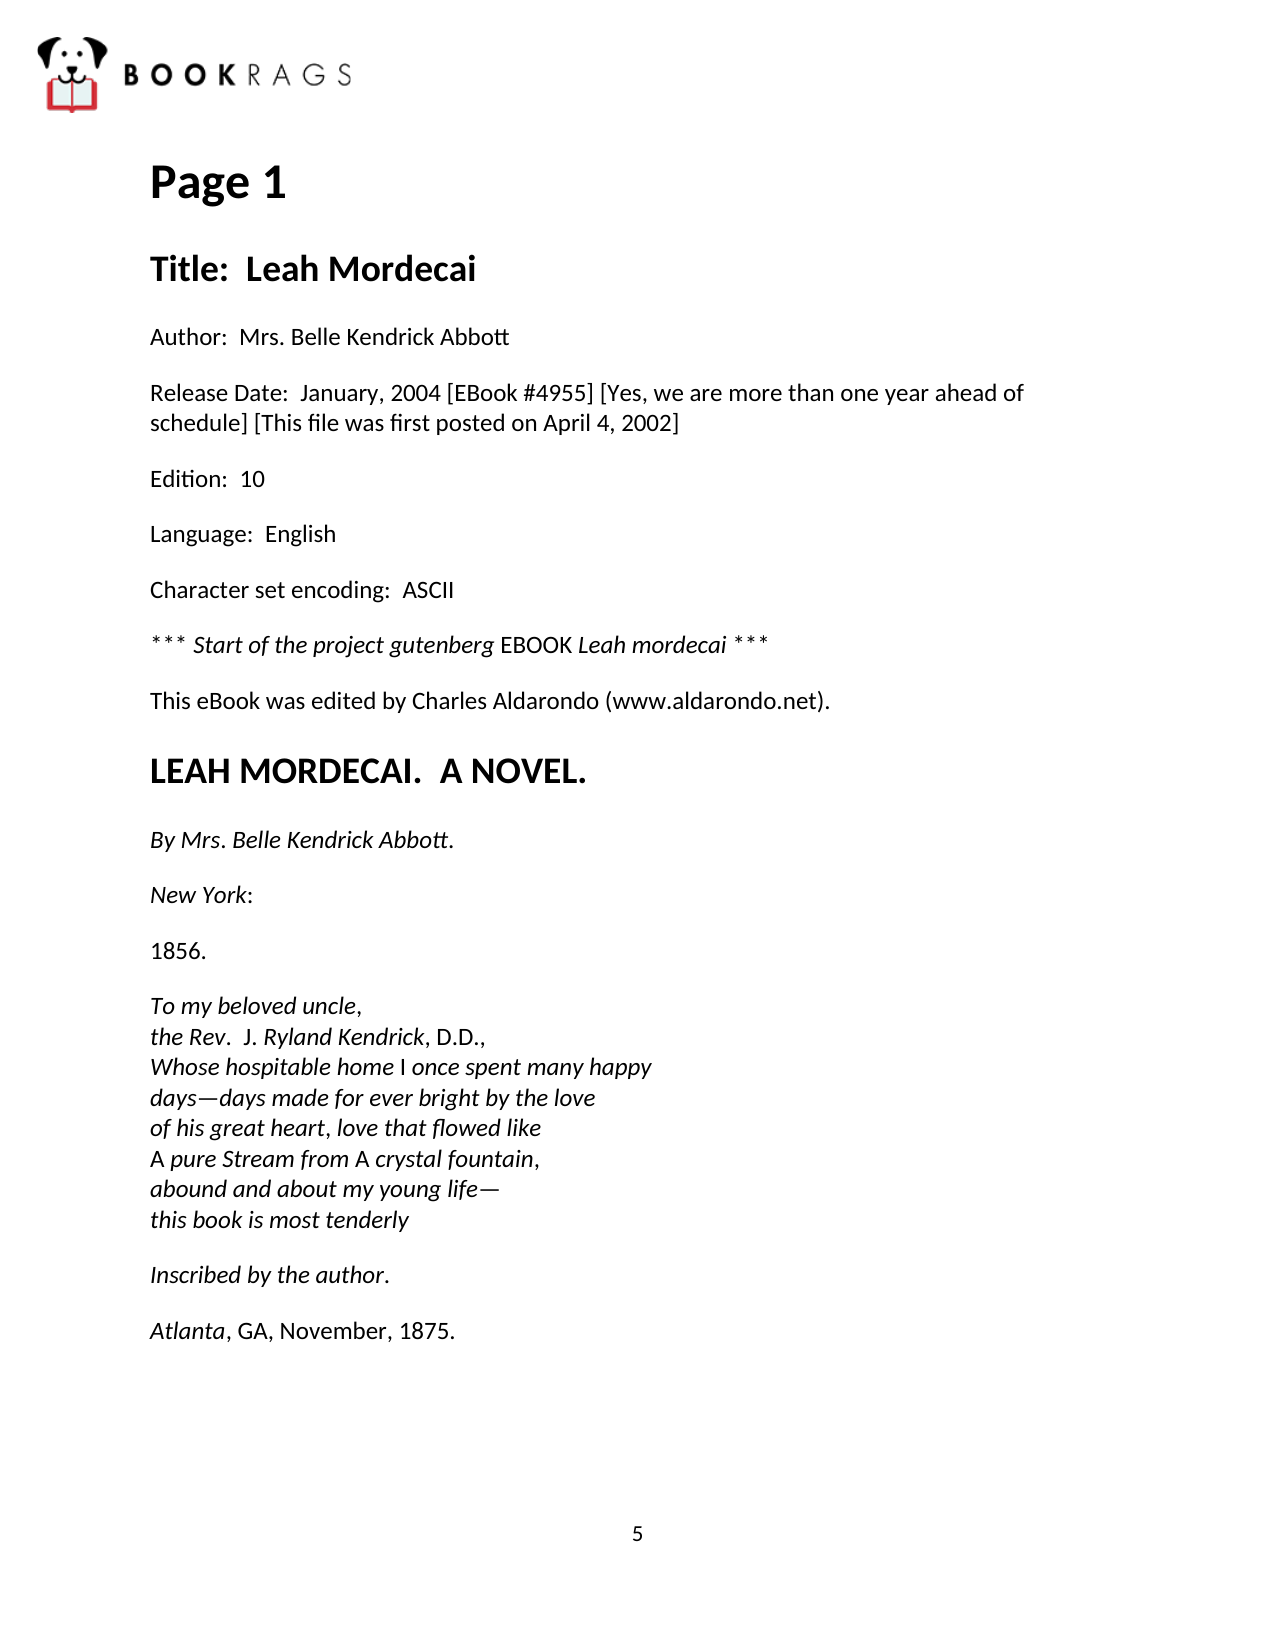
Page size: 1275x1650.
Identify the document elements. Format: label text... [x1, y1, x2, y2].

text To my beloved uncle, the Rev. J. Ryland Kendrick, D.D., Whose hospitable home I once spent many happy days—­days made for ever bright by the love of his great heart, love that flowed like A pure Stream from A crystal fountain, abound and about my young life—­ this book is most tenderly [150, 990, 1125, 1234]
text Character set encoding: ASCII [150, 574, 1125, 605]
text Title: Leah Mordecai [150, 244, 1125, 290]
text Language: English [150, 519, 1125, 549]
text New York: [150, 879, 1125, 910]
text Author: Mrs. Belle Kendrick Abbott [150, 322, 1125, 352]
text *** Start of the project gutenberg EBOOK Leah mordecai *** [150, 630, 1125, 660]
text By Mrs. Belle Kendrick Abbott. [150, 824, 1125, 854]
text Atlanta, GA, November, 1875. [150, 1315, 1125, 1346]
text Page 1 [150, 150, 1125, 211]
text Edition: 10 [150, 463, 1125, 494]
text Inscribed by the author. [150, 1259, 1125, 1290]
text Release Date: January, 2004 [EBook #4955] [Yes, we are more than one year ahead of schedule] [This file was first posted on April 4, 2002] [150, 377, 1125, 438]
text 1856. [150, 935, 1125, 965]
picture [37, 37, 351, 113]
text LEAH MORDECAI. A NOVEL. [150, 747, 1125, 793]
text This eBook was edited by Charles Aldarondo (www.aldarondo.net). [150, 685, 1125, 716]
